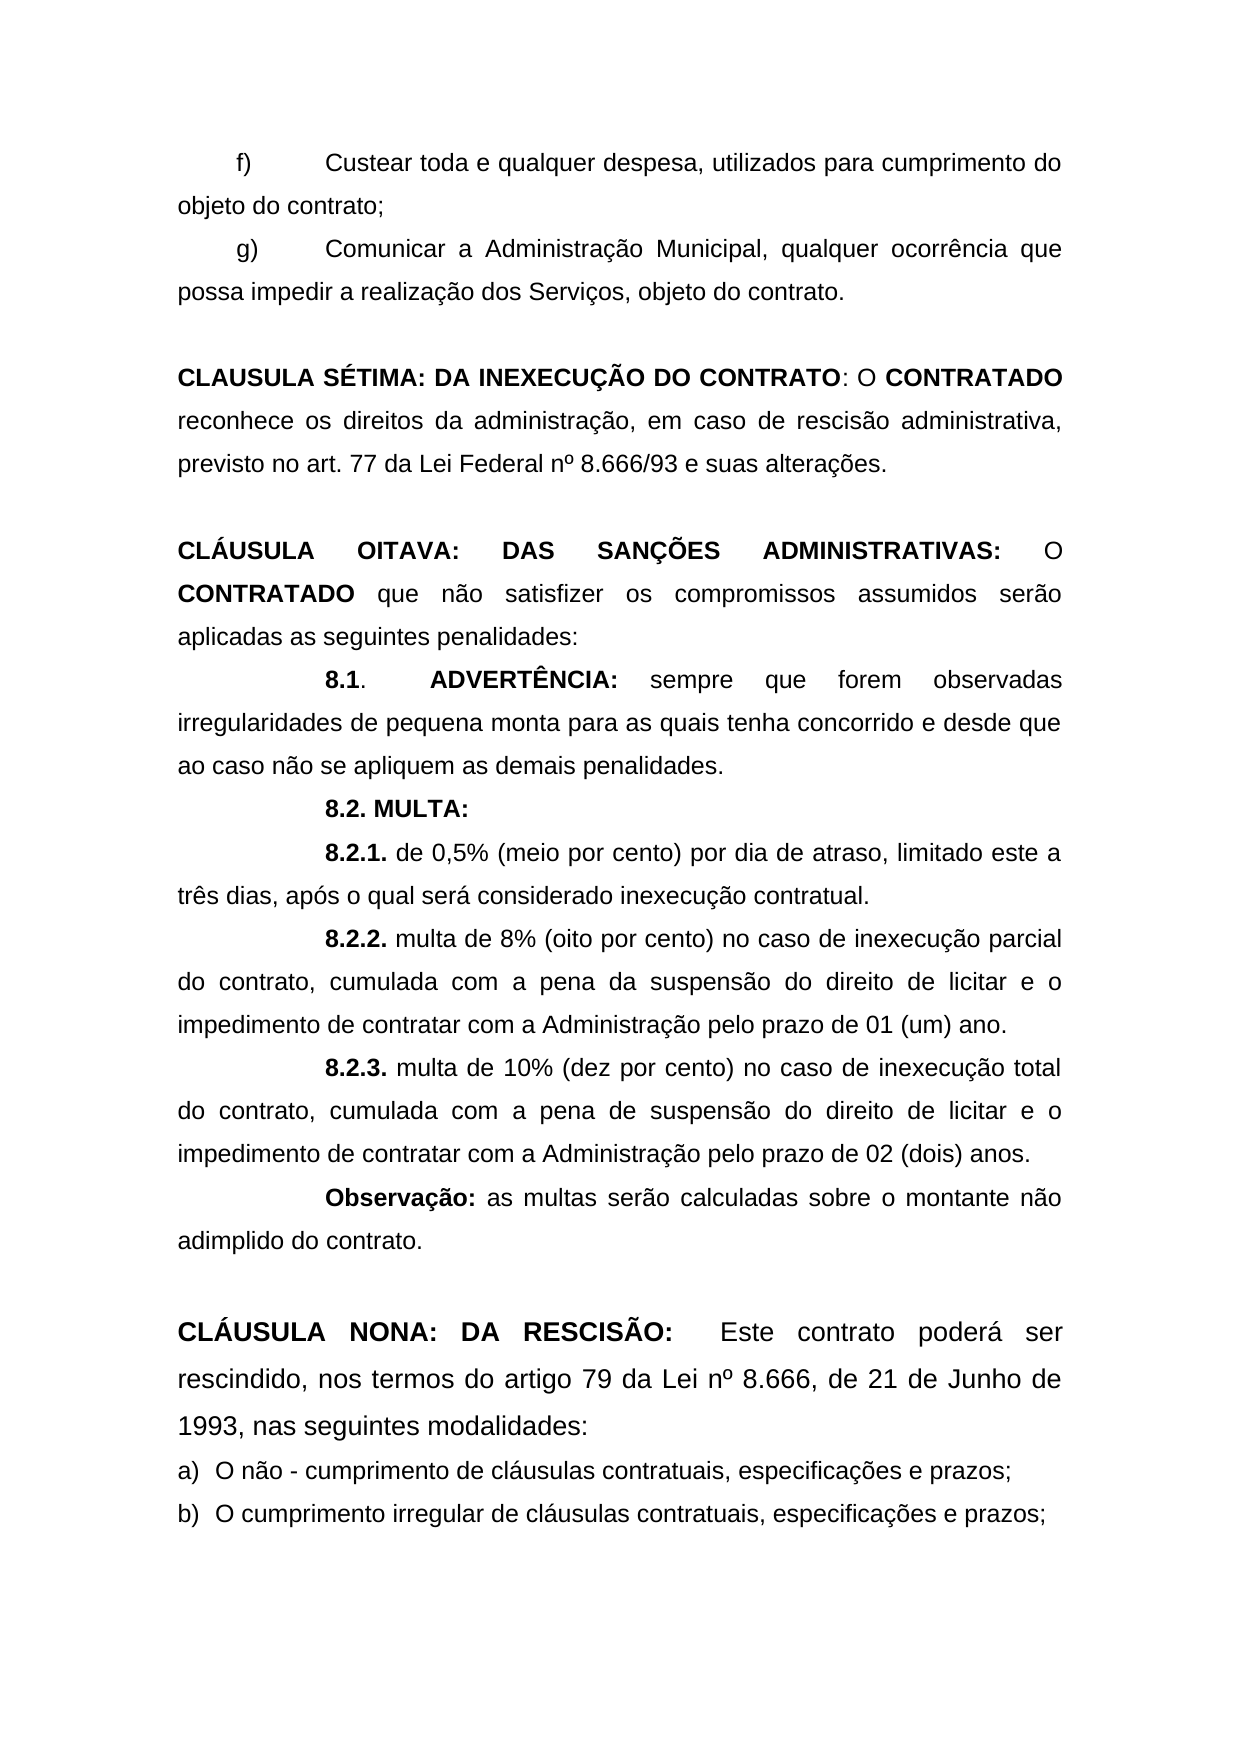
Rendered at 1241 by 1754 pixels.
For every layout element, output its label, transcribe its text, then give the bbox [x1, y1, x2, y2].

list Comunicar a Administração Municipal, qualquer ocorrência que possa impedir a realização dos Serviços, objeto do contrato. [177, 234, 1063, 306]
text 8.2. MULTA: [177, 794, 1063, 823]
list O não - cumprimento de cláusulas contratuais, especificações e prazos; [177, 1456, 1063, 1485]
list Custear toda e qualquer despesa, utilizados para cumprimento do objeto do contrato; [177, 148, 1063, 219]
list O cumprimento irregular de cláusulas contratuais, especificações e prazos; [177, 1499, 1063, 1528]
text 8.2.3. multa de 10% (dez por cento) no caso de inexecução total do contrato, cumulada com a pena de suspensão do direito de licitar e o impedimento de contratar com a Administração pelo prazo de 02 (dois) anos. [177, 1053, 1063, 1168]
text 8.1. ADVERTÊNCIA: sempre que forem observadas irregularidades de pequena monta para as quais tenha concorrido e desde que ao caso não se apliquem as demais penalidades. [177, 665, 1063, 780]
text CLAUSULA SÉTIMA: DA INEXECUÇÃO DO CONTRATO: O CONTRATADO reconhece os direitos da administração, em caso de rescisão administrativa, previsto no art. 77 da Lei Federal nº 8.666/93 e suas alterações. [177, 363, 1063, 478]
text CLÁUSULA NONA: DA RESCISÃO: Este contrato poderá ser rescindido, nos termos do artigo 79 da Lei nº 8.666, de 21 de Junho de 1993, nas seguintes modalidades: [177, 1316, 1063, 1441]
text 8.2.1. de 0,5% (meio por cento) por dia de atraso, limitado este a três dias, após o qual será considerado inexecução contratual. [177, 838, 1063, 909]
text 8.2.2. multa de 8% (oito por cento) no caso de inexecução parcial do contrato, cumulada com a pena da suspensão do direito de licitar e o impedimento de contratar com a Administração pelo prazo de 01 (um) ano. [177, 924, 1063, 1039]
text Observação: as multas serão calculadas sobre o montante não adimplido do contrato. [177, 1183, 1063, 1254]
text CLÁUSULA OITAVA: DAS SANÇÕES ADMINISTRATIVAS: O CONTRATADO que não satisfizer os compromissos assumidos serão aplicadas as seguintes penalidades: [177, 536, 1063, 651]
